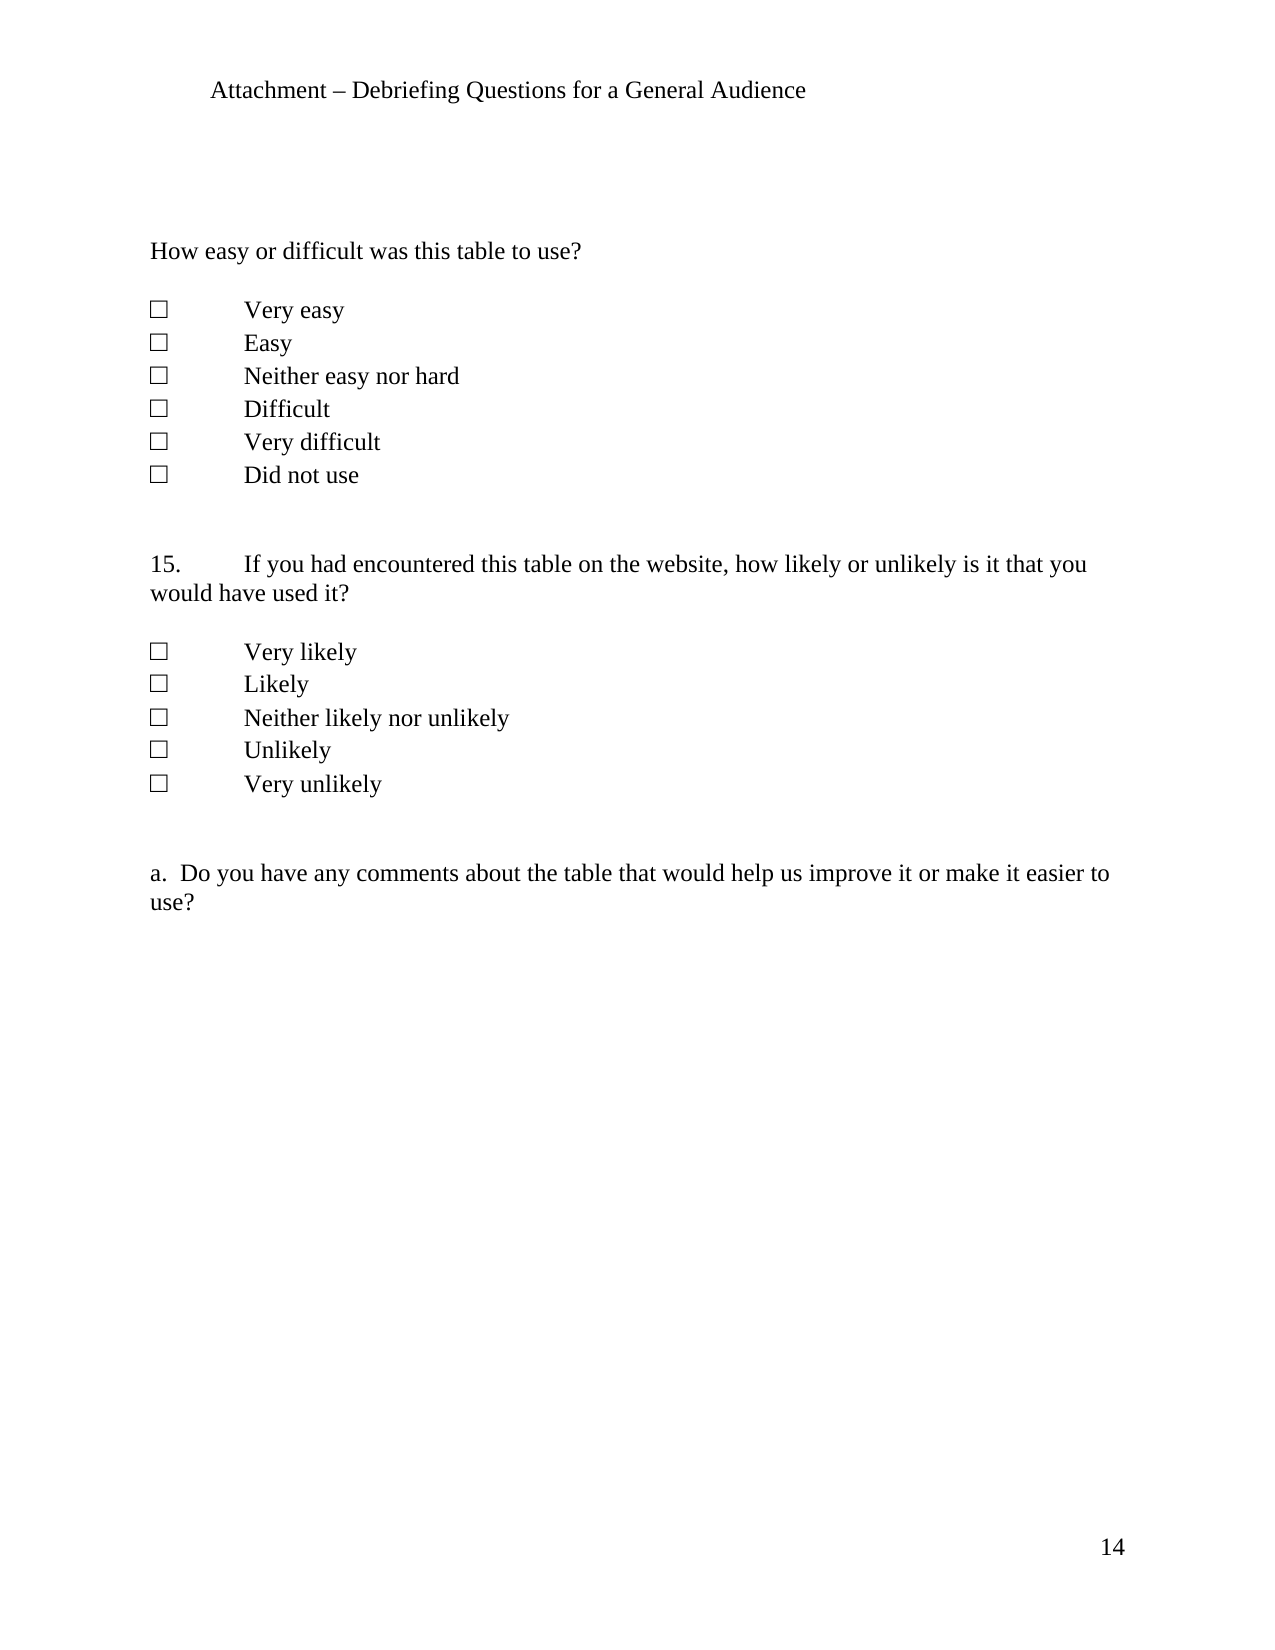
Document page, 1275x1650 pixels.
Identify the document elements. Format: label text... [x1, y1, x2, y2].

text Easy [150, 327, 1125, 360]
text Very unlikely [150, 768, 1125, 801]
text Very difficult [150, 426, 1125, 459]
text Very easy [150, 294, 1125, 327]
list How easy or difficult was this table to use? [150, 236, 1125, 265]
text Did not use [150, 459, 1125, 492]
text Very likely [150, 636, 1125, 669]
list If you had encountered this table on the website, how likely or unlikely is it that you would have used it? [150, 549, 1125, 607]
text Likely [150, 669, 1125, 702]
text Neither easy nor hard [150, 360, 1125, 393]
text Unlikely [150, 735, 1125, 768]
list a. Do you have any comments about the table that would help us improve it or make it easier to use? [150, 858, 1125, 916]
text Difficult [150, 393, 1125, 426]
text Neither likely nor unlikely [150, 702, 1125, 735]
